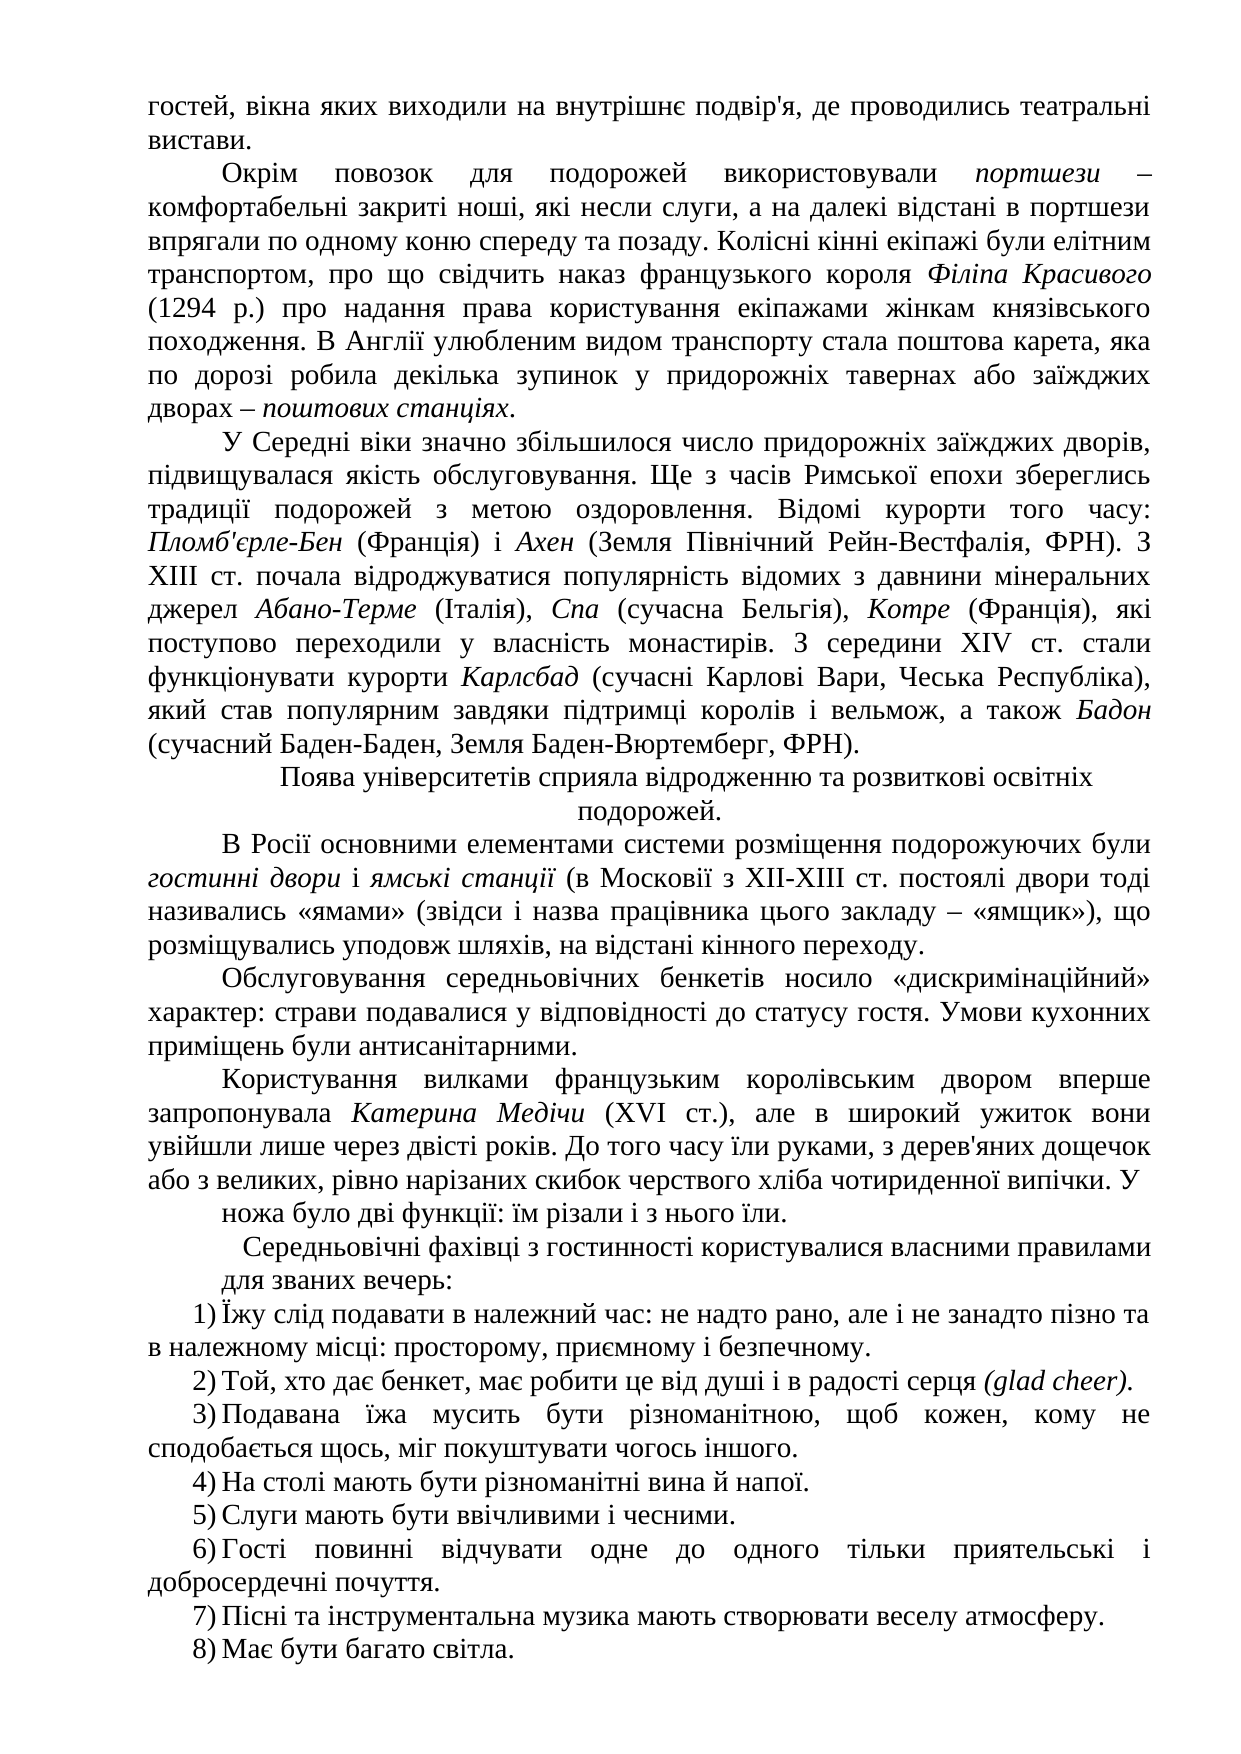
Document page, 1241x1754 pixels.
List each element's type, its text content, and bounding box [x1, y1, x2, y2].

text У Середні віки значно збільшилося число придорожніх заїжджих дворів, підвищувалася якість обслуговування. Ще з часів Римської епохи збереглись традиції подорожей з метою оздоровлення. Відомі курорти того часу: Пломб'єрле-Бен (Франція) і Ахен (Земля Північний Рейн-Вестфалія, ФРН). З XIII ст. почала відроджуватися популярність відомих з давнини мінеральних джерел Абано-Терме (Італія), Спа (сучасна Бельгія), Котре (Франція), які поступово переходили у власність монастирів. З середини XIV ст. стали функціонувати курорти Карлсбад (сучасні Карлові Вари, Чеська Республіка), який став популярним завдяки підтримці королів і вельмож, а також Бадон (сучасний Баден-Баден, Земля Баден-Вюртемберг, ФРН). [148, 424, 1152, 759]
list Гості повинні відчувати одне до одного тільки приятельські і добросердечні почуття. [148, 1531, 1152, 1598]
text Поява університетів сприяла відродженню та розвиткові освітніх подорожей. [148, 759, 1152, 826]
text Окрім повозок для подорожей використовували портшези – комфортабельні закриті ноші, які несли слуги, а на далекі відстані в портшези впрягали по одному коню спереду та позаду. Колісні кінні екіпажі були елітним транспортом, про що свідчить наказ французького короля Філіпа Красивого (1294 р.) про надання права користування екіпажами жінкам князівського походження. В Англії улюбленим видом транспорту стала поштова карета, яка по дорозі робила декілька зупинок у придорожніх тавернах або заїжджих дворах – поштових станціях. [148, 156, 1152, 424]
text ножа було дві функції: їм різали і з нього їли. [148, 1195, 1152, 1229]
text Середньовічні фахівці з гостинності користувалися власними правилами [148, 1229, 1152, 1262]
list Той, хто дає бенкет, має робити це від душі і в радості серця (glad cheer). [148, 1363, 1152, 1397]
list Подавана їжа мусить бути різноманітною, щоб кожен, кому не сподобається щось, міг покуштувати чогось іншого. [148, 1397, 1152, 1464]
text Користування вилками французьким королівським двором вперше запропонувала Катерина Медічи (XVI ст.), але в широкий ужиток вони увійшли лише через двісті років. До того часу їли руками, з дерев'яних дощечок або з великих, рівно нарізаних скибок черствого хліба чотириденної випічки. У [148, 1061, 1152, 1195]
list Має бути багато світла. [148, 1631, 1152, 1665]
list На столі мають бути різноманітні вина й напої. [148, 1464, 1152, 1497]
list Їжу слід подавати в належний час: не надто рано, але і не занадто пізно та в належному місці: просторому, приємному і безпечному. [148, 1296, 1152, 1363]
list Слуги мають бути ввічливими і чесними. [148, 1497, 1152, 1531]
text В Росії основними елементами системи розміщення подорожуючих були гостинні двори і ямські станції (в Московії з ХІІ-ХІІІ ст. постоялі двори тоді називались «ямами» (звідси і назва працівника цього закладу – «ямщик»), що розміщувались уподовж шляхів, на відстані кінного переходу. [148, 826, 1152, 961]
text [148, 88, 1152, 156]
list Пісні та інструментальна музика мають створювати веселу атмосферу. [148, 1598, 1152, 1631]
text Обслуговування середньовічних бенкетів носило «дискримінаційний» характер: страви подавалися у відповідності до статусу гостя. Умови кухонних приміщень були антисанітарними. [148, 961, 1152, 1061]
text для званих вечерь: [148, 1262, 1152, 1296]
